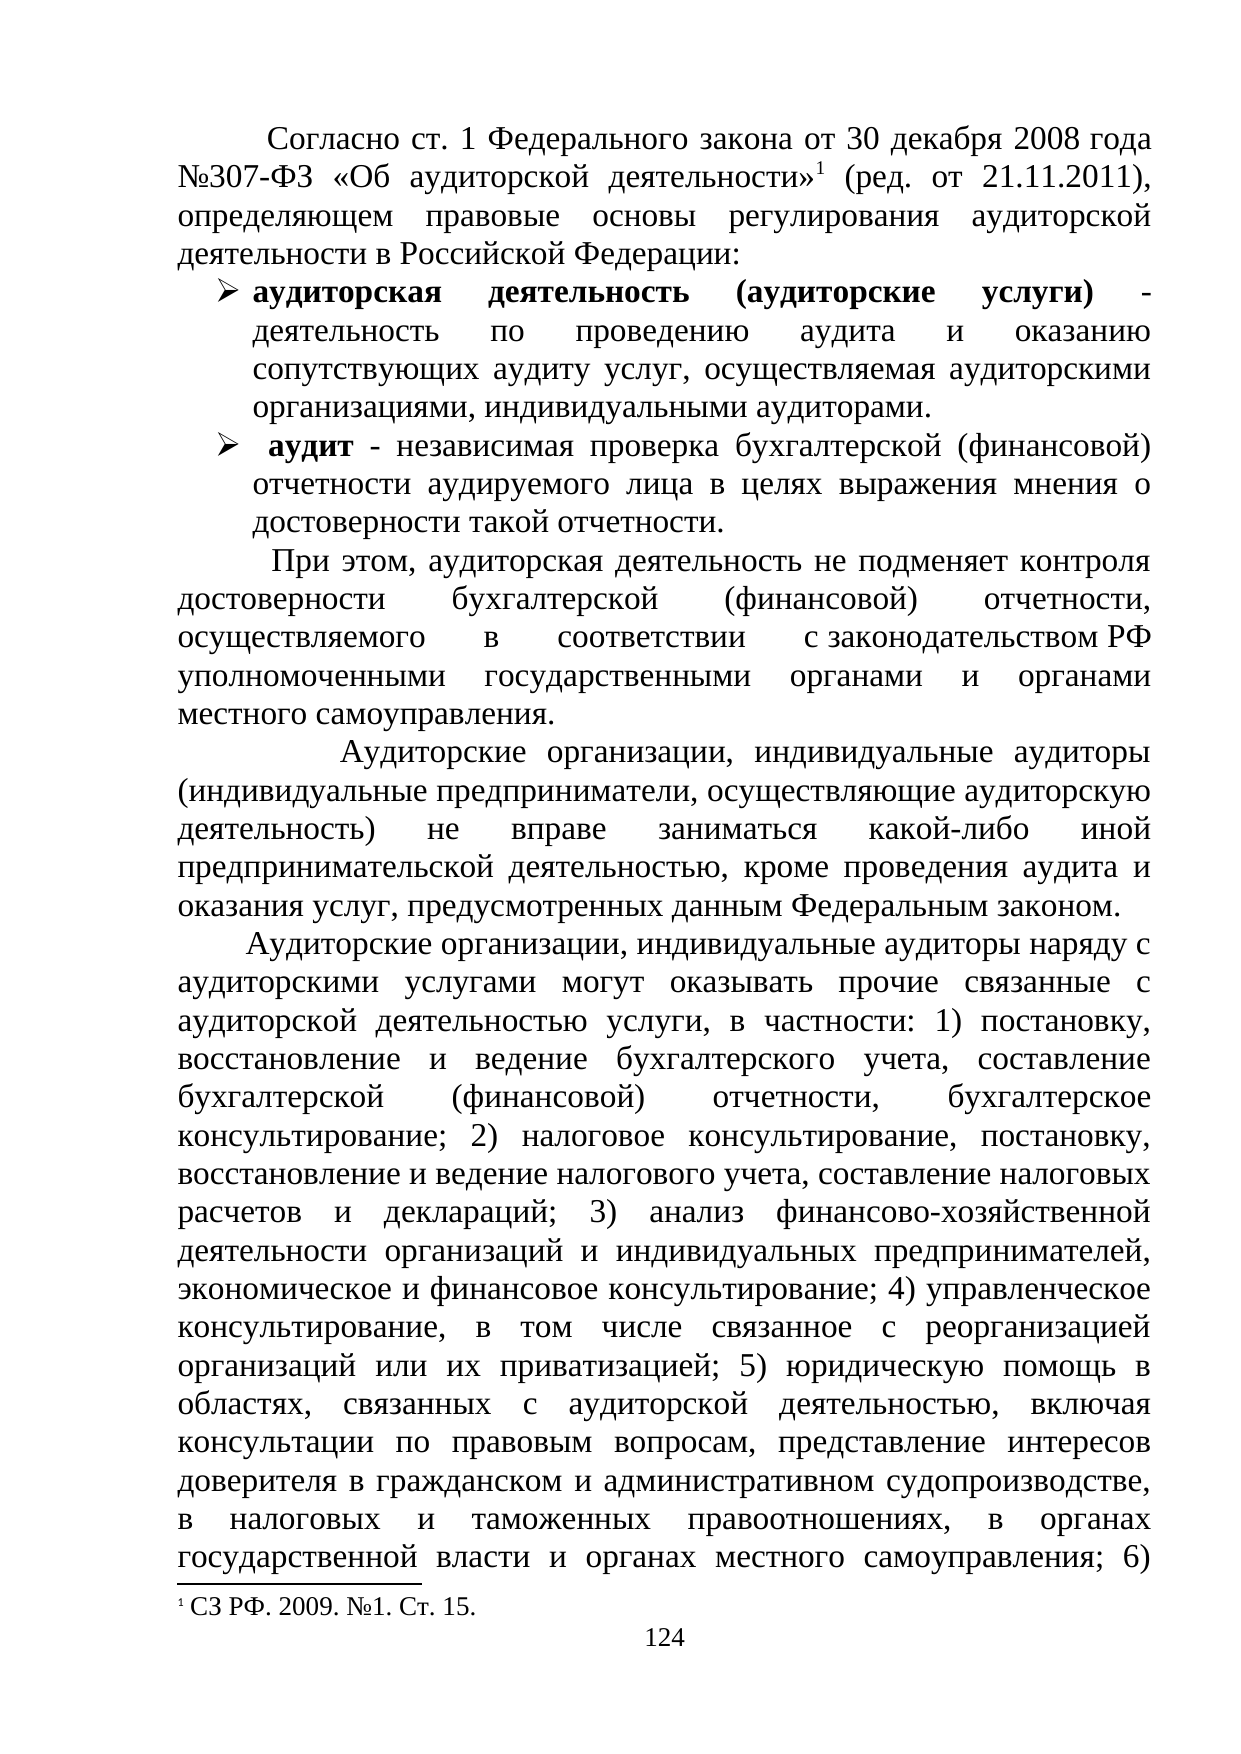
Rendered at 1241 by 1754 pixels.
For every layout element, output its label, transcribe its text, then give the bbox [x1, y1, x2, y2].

list аудит - независимая проверка бухгалтерской (финансовой) отчетности аудируемого лица в целях выражения мнения о достоверности такой отчетности. [215, 425, 1152, 540]
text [177, 923, 1152, 1575]
text При этом, аудиторская деятельность не подменяет контроля достоверности бухгалтерской (финансовой) отчетности, осуществляемого в соответствии с законодательством РФ уполномоченными государственными органами и органами местного самоуправления. [177, 540, 1152, 731]
text Аудиторские организации, индивидуальные аудиторы (индивидуальные предприниматели, осуществляющие аудиторскую деятельность) не вправе заниматься какой-либо иной предпринимательской деятельностью, кроме проведения аудита и оказания услуг, предусмотренных данным Федеральным законом. [177, 731, 1152, 923]
list аудиторская деятельность (аудиторские услуги) - деятельность по проведению аудита и оказанию сопутствующих аудиту услуг, осуществляемая аудиторскими организациями, индивидуальными аудиторами. [215, 271, 1152, 425]
text Согласно ст. 1 Федерального закона от 30 декабря 2008 года №307-ФЗ «Об аудиторской деятельности» (ред. от 21.11.2011), определяющем правовые основы регулирования аудиторской деятельности в Российской Федерации: [177, 118, 1152, 271]
